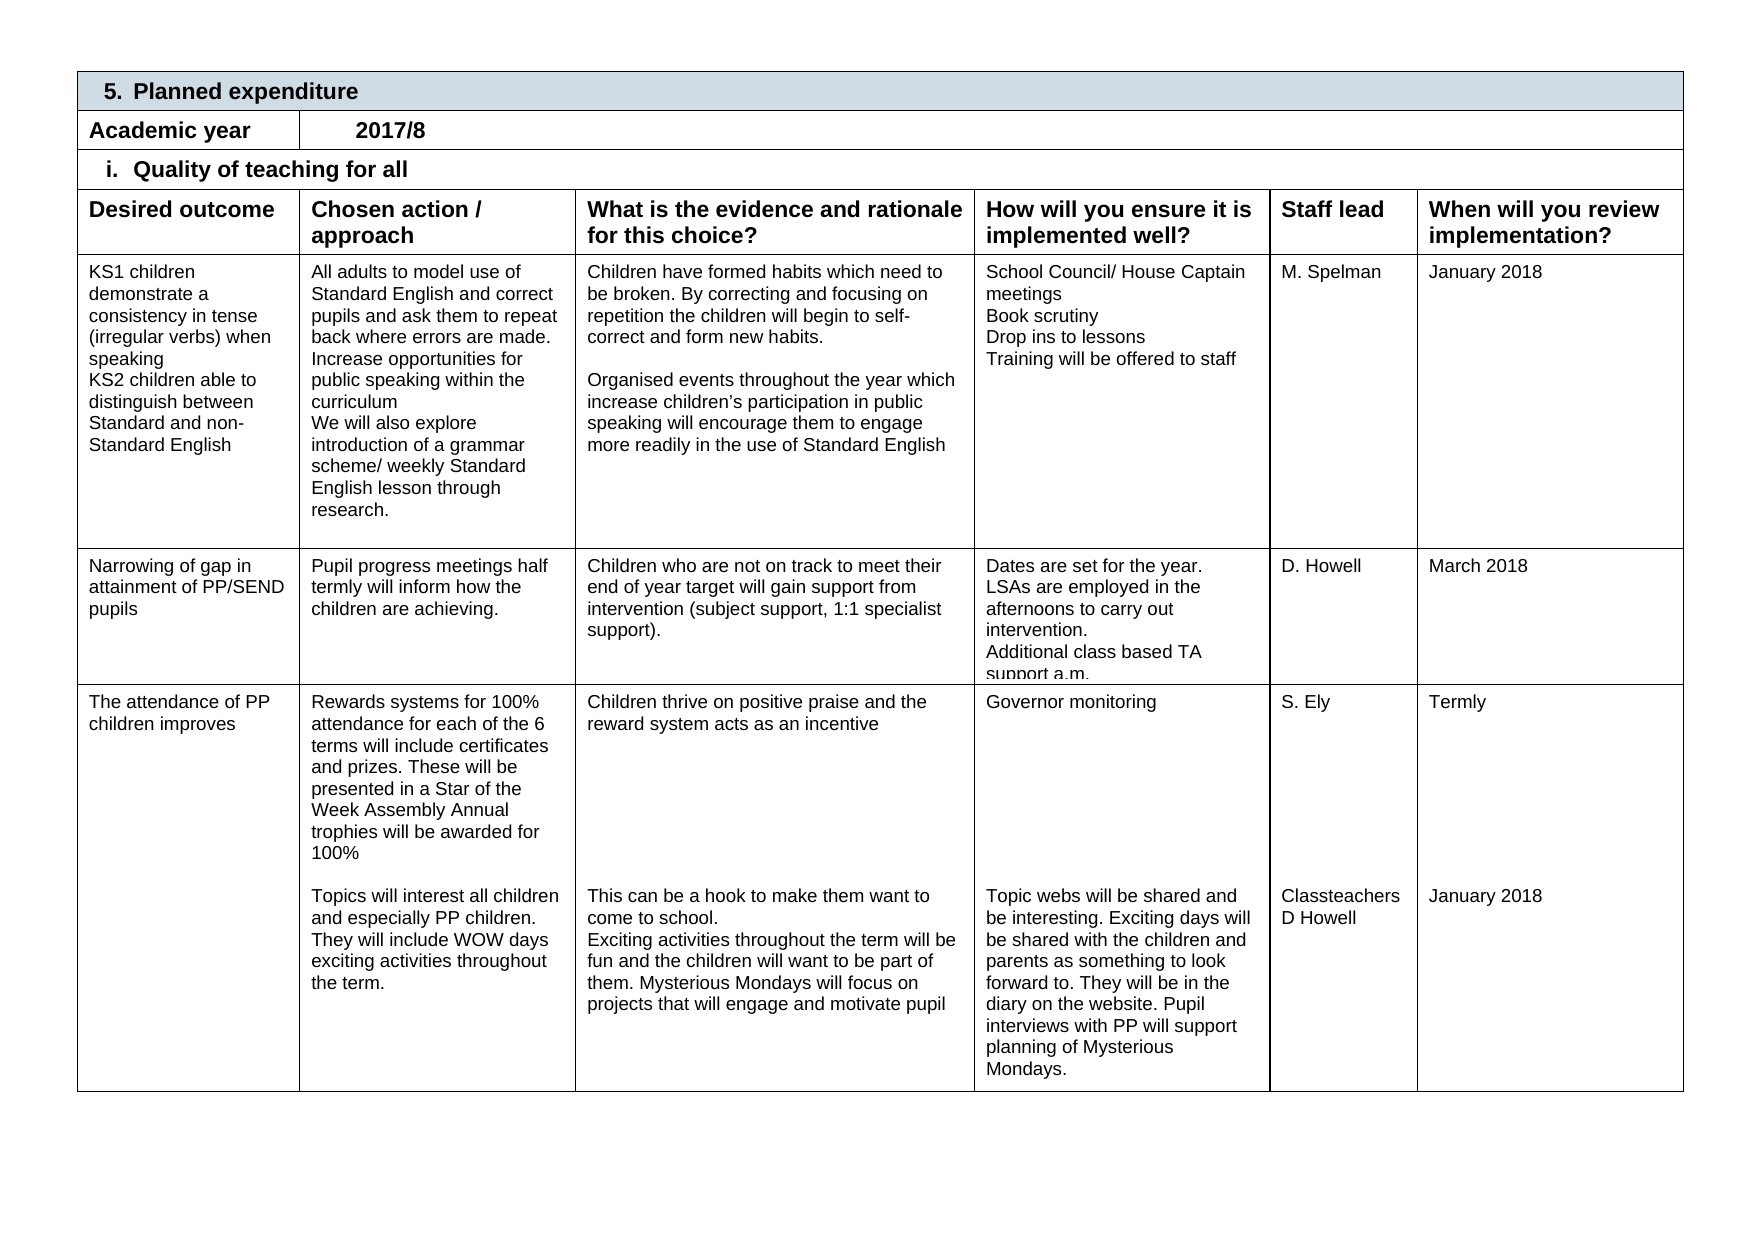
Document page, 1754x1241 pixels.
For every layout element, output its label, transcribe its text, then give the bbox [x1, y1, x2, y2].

table_cell Termly January 2018 [1418, 685, 1683, 1091]
table_cell What is the evidence and rationale for this choice? [576, 190, 974, 254]
table_cell S. Ely Classteachers D Howell [1271, 685, 1417, 1091]
table_cell M. Spelman [1271, 255, 1417, 547]
table_cell 2017/8 [300, 111, 1683, 149]
table_cell January 2018 [1418, 255, 1683, 547]
table_cell Pupil progress meetings half termly will inform how the children are achieving. [300, 549, 575, 684]
table_cell Dates are set for the year. LSAs are employed in the afternoons to carry out intervention. Additional class based TA support a.m. [975, 549, 1269, 684]
table_cell Academic year [78, 111, 299, 149]
table_cell Narrowing of gap in attainment of PP/SEND pupils [78, 549, 299, 684]
table_cell When will you review implementation? [1418, 190, 1683, 254]
table_cell March 2018 [1418, 549, 1683, 684]
table_cell Quality of teaching for all [78, 150, 1683, 189]
table_cell Rewards systems for 100% attendance for each of the 6 terms will include certificates and prizes. These will be presented in a Star of the Week Assembly Annual trophies will be awarded for 100% Topics will interest all children and especially PP children. They will include WOW days exciting activities throughout the term. [300, 685, 575, 1091]
table_cell All adults to model use of Standard English and correct pupils and ask them to repeat back where errors are made. Increase opportunities for public speaking within the curriculum We will also explore introduction of a grammar scheme/ weekly Standard English lesson through research. [300, 255, 575, 547]
table_cell The attendance of PP children improves [78, 685, 299, 1091]
table_cell D. Howell [1271, 549, 1417, 684]
table_cell Children who are not on track to meet their end of year target will gain support from intervention (subject support, 1:1 specialist support). [576, 549, 974, 684]
table_cell Governor monitoring Topic webs will be shared and be interesting. Exciting days will be shared with the children and parents as something to look forward to. They will be in the diary on the website. Pupil interviews with PP will support planning of Mysterious Mondays. [975, 685, 1269, 1091]
table_cell Children have formed habits which need to be broken. By correcting and focusing on repetition the children will begin to self-correct and form new habits. Organised events throughout the year which increase children’s participation in public speaking will encourage them to engage more readily in the use of Standard English [576, 255, 974, 547]
table_cell KS1 children demonstrate a consistency in tense (irregular verbs) when speaking KS2 children able to distinguish between Standard and non-Standard English [78, 255, 299, 547]
table_cell Children thrive on positive praise and the reward system acts as an incentive This can be a hook to make them want to come to school. Exciting activities throughout the term will be fun and the children will want to be part of them. Mysterious Mondays will focus on projects that will engage and motivate pupil [576, 685, 974, 1091]
table_cell Desired outcome [78, 190, 299, 254]
table_cell School Council/ House Captain meetings Book scrutiny Drop ins to lessons Training will be offered to staff [975, 255, 1269, 547]
table_cell Chosen action / approach [300, 190, 575, 254]
table_cell Planned expenditure [78, 72, 1683, 110]
table_cell How will you ensure it is implemented well? [975, 190, 1269, 254]
table_cell Staff lead [1271, 190, 1417, 254]
